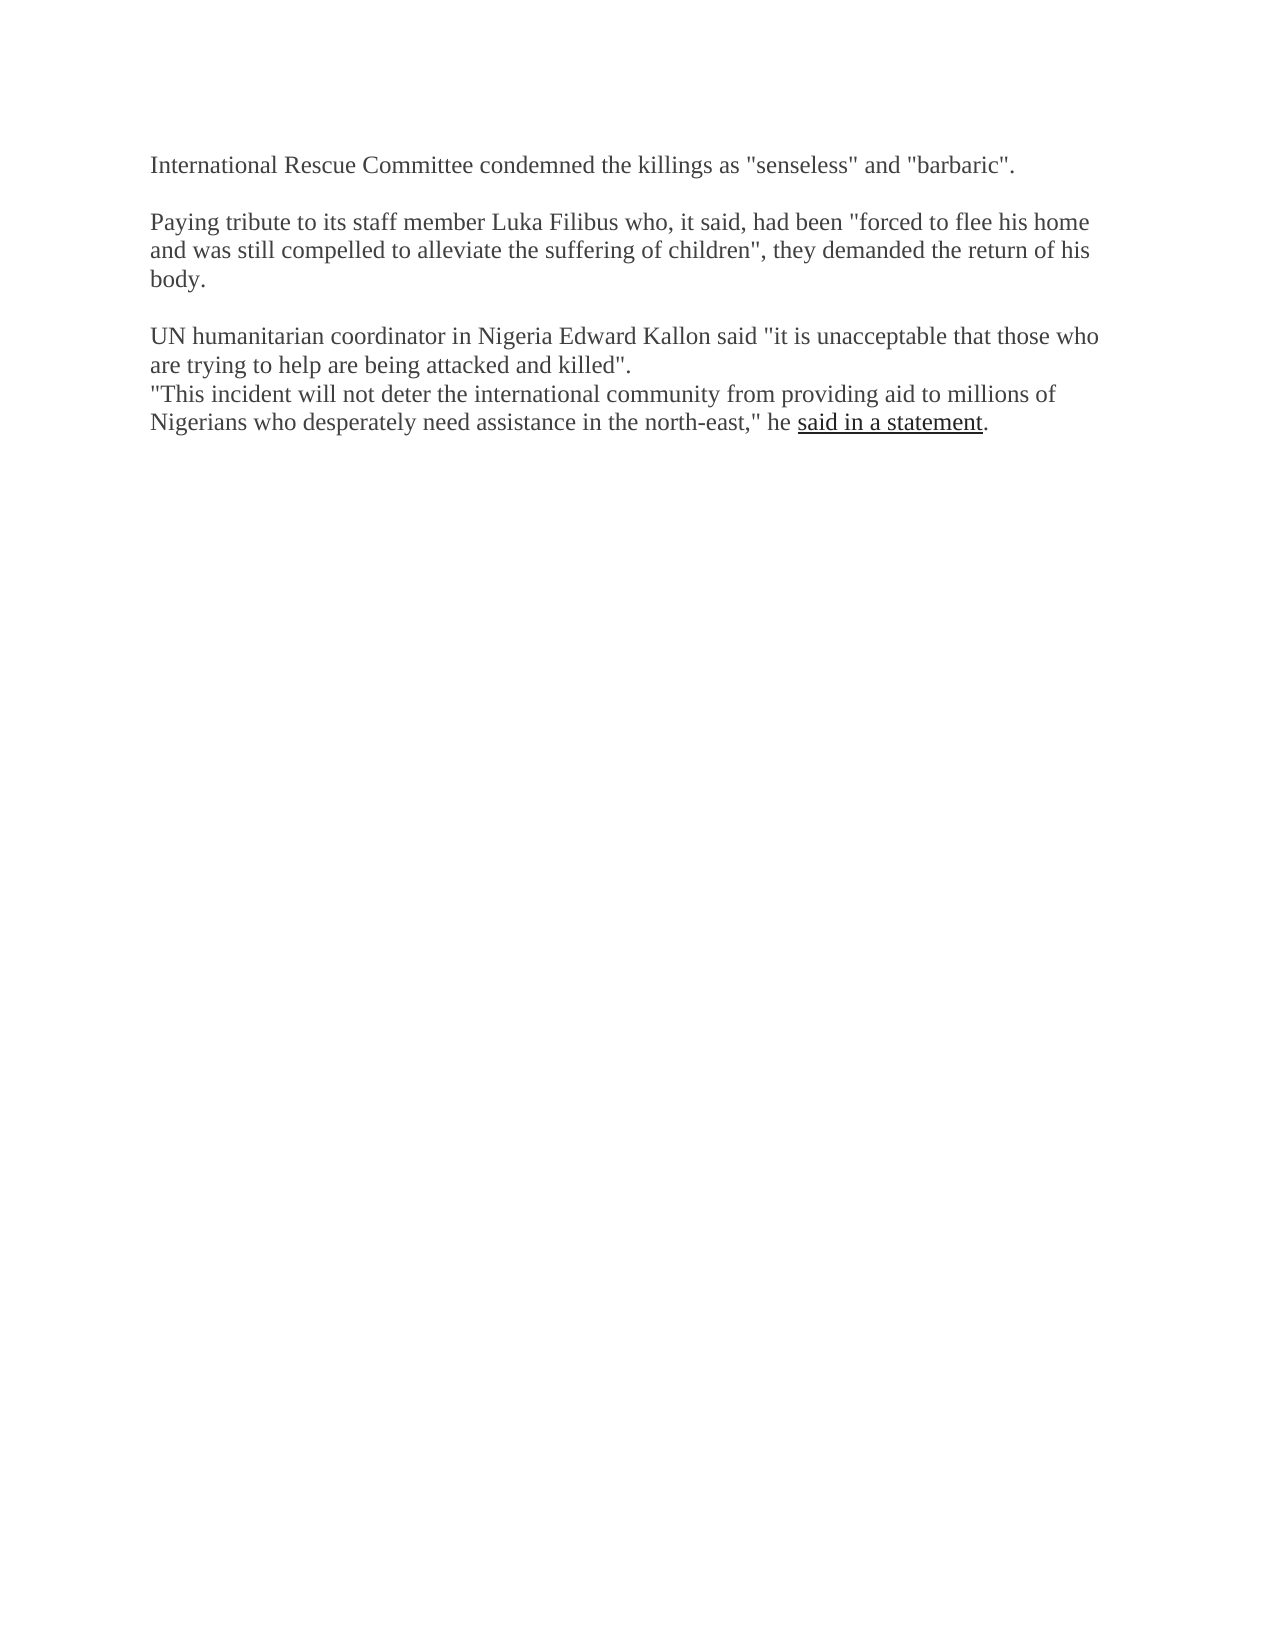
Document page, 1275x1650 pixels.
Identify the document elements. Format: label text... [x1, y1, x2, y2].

text "This incident will not deter the international community from providing aid to millions of Nigerians who desperately need assistance in the north-east," he said in a statement. [150, 379, 1125, 436]
text UN humanitarian coordinator in Nigeria Edward Kallon said "it is unacceptable that those who are trying to help are being attacked and killed". [150, 321, 1125, 379]
text International Rescue Committee condemned the killings as "senseless" and "barbaric". [150, 150, 1125, 179]
text Paying tribute to its staff member Luka Filibus who, it said, had been "forced to flee his home and was still compelled to alleviate the suffering of children", they demanded the return of his body. [150, 207, 1125, 293]
